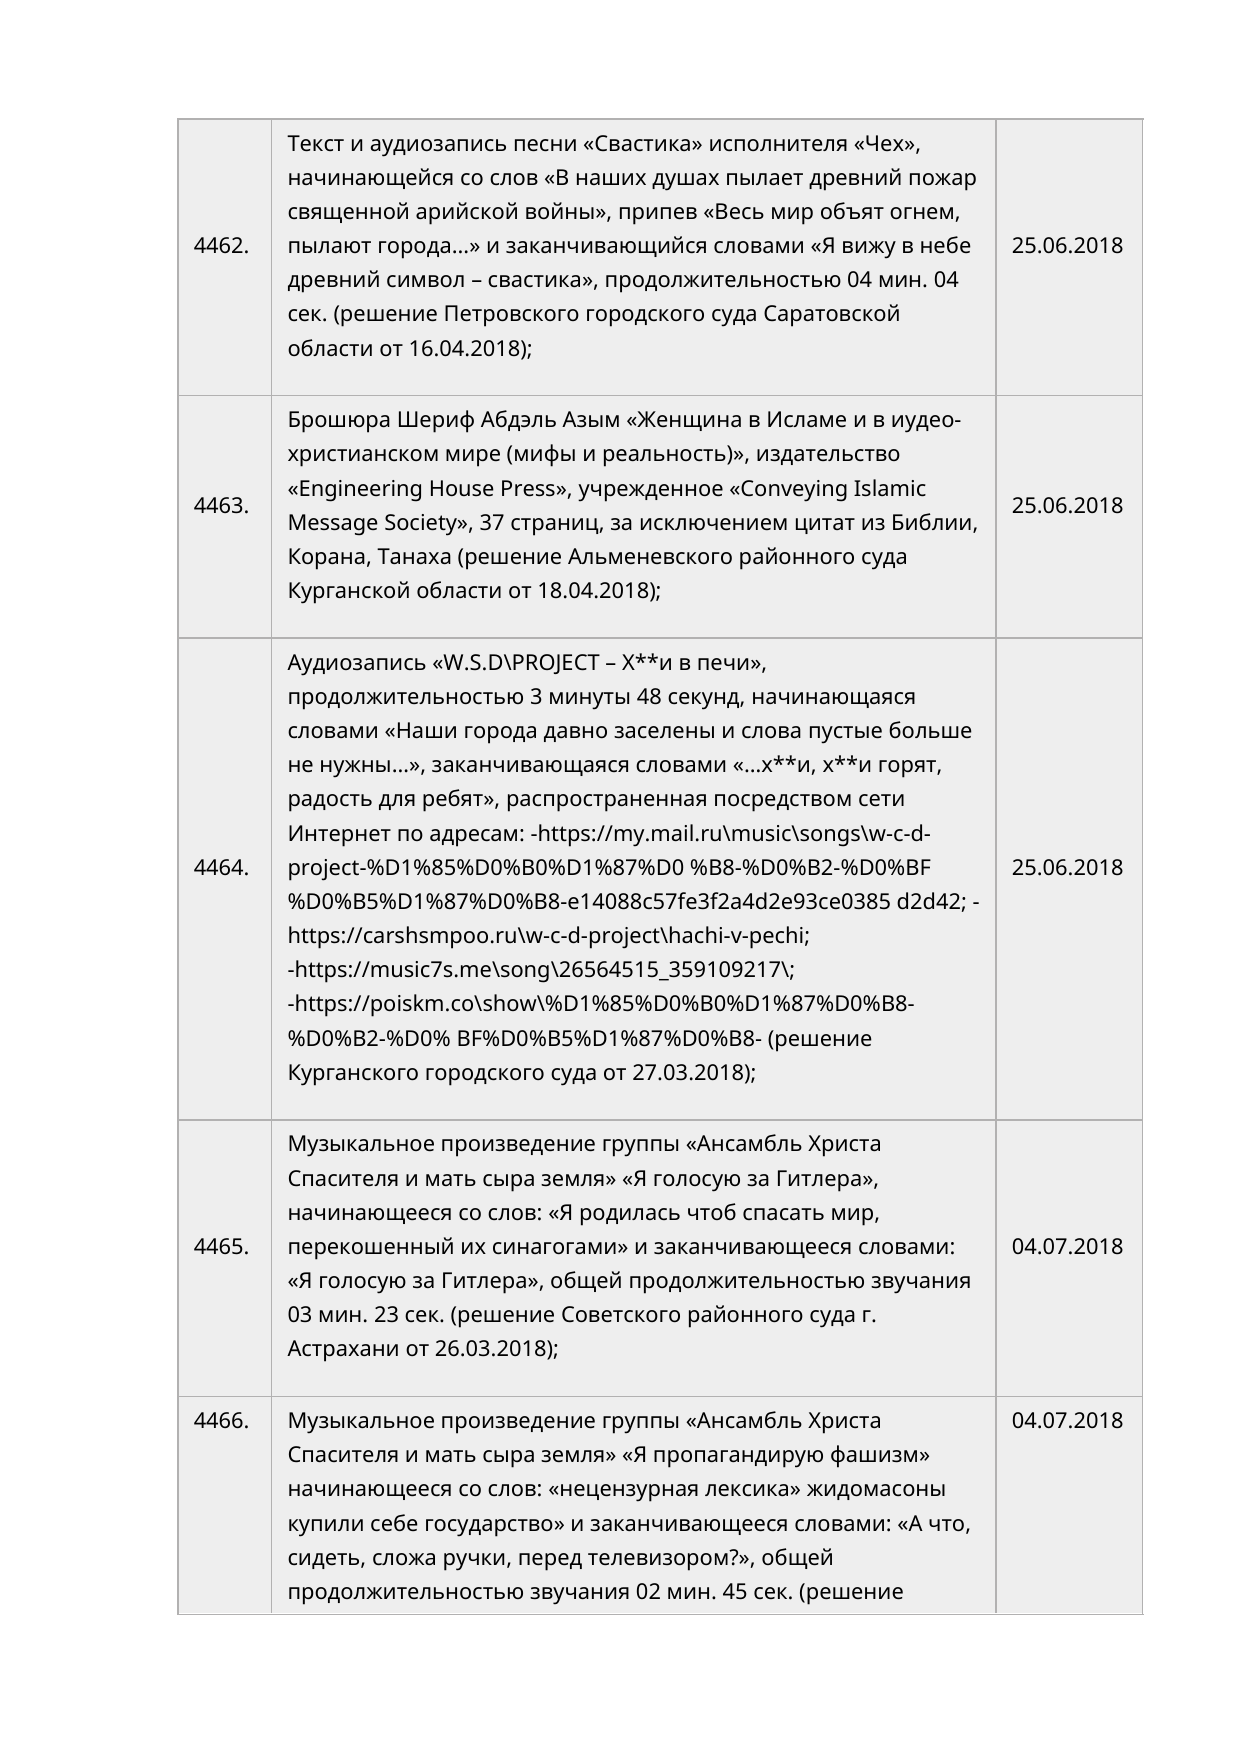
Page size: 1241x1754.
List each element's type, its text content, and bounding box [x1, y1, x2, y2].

table_cell 25.06.2018 [997, 396, 1142, 637]
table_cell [272, 1397, 995, 1613]
table_cell 4466. [179, 1397, 271, 1613]
table_cell 25.06.2018 [997, 639, 1142, 1119]
table_cell 04.07.2018 [997, 1121, 1142, 1396]
table_cell 4464. [179, 639, 271, 1119]
table_cell 4465. [179, 1121, 271, 1396]
table_cell 4463. [179, 396, 271, 637]
table_header 25.06.2018 [997, 120, 1142, 395]
table_cell Музыкальное произведение группы «Ансамбль Христа Спасителя и мать сыра земля» «Я голосую за Гитлера», начинающееся со слов: «Я родилась чтоб спасать мир, перекошенный их синагогами» и заканчивающееся словами: «Я голосую за Гитлера», общей продолжительностью звучания 03 мин. 23 сек. (решение Советского районного суда г. Астрахани от 26.03.2018); [272, 1121, 995, 1396]
table_cell Аудиозапись «W.S.D\PROJECT – Х**и в печи», продолжительностью 3 минуты 48 секунд, начинающаяся словами «Наши города давно заселены и слова пустые больше не нужны…», заканчивающаяся словами «…х**и, х**и горят, радость для ребят», распространенная посредством сети Интернет по адресам: -https://my.mail.ru\music\songs\w-c-d-project-%D1%85%D0%B0%D1%87%D0 %B8-%D0%B2-%D0%BF%D0%B5%D1%87%D0%B8-e14088c57fe3f2a4d2e93ce0385 d2d42; -https://carshsmpoo.ru\w-c-d-project\hachi-v-pechi; -https://music7s.me\song\26564515_359109217\; -https://poiskm.co\show\%D1%85%D0%B0%D1%87%D0%B8-%D0%B2-%D0% BF%D0%B5%D1%87%D0%B8- (решение Курганского городского суда от 27.03.2018); [272, 639, 995, 1119]
table_cell 04.07.2018 [997, 1397, 1142, 1613]
table_header Текст и аудиозапись песни «Свастика» исполнителя «Чех», начинающейся со слов «В наших душах пылает древний пожар священной арийской войны», припев «Весь мир объят огнем, пылают города...» и заканчивающийся словами «Я вижу в небе древний символ – свастика», продолжительностью 04 мин. 04 сек. (решение Петровского городского суда Саратовской области от 16.04.2018); [272, 120, 995, 395]
table_cell Брошюра Шериф Абдэль Азым «Женщина в Исламе и в иудео-христианском мире (мифы и реальность)», издательство «Engineering House Press», учрежденное «Conveying Islamic Message Society», 37 страниц, за исключением цитат из Библии, Корана, Танаха (решение Альменевского районного суда Курганской области от 18.04.2018); [272, 396, 995, 637]
table_header 4462. [179, 120, 271, 395]
